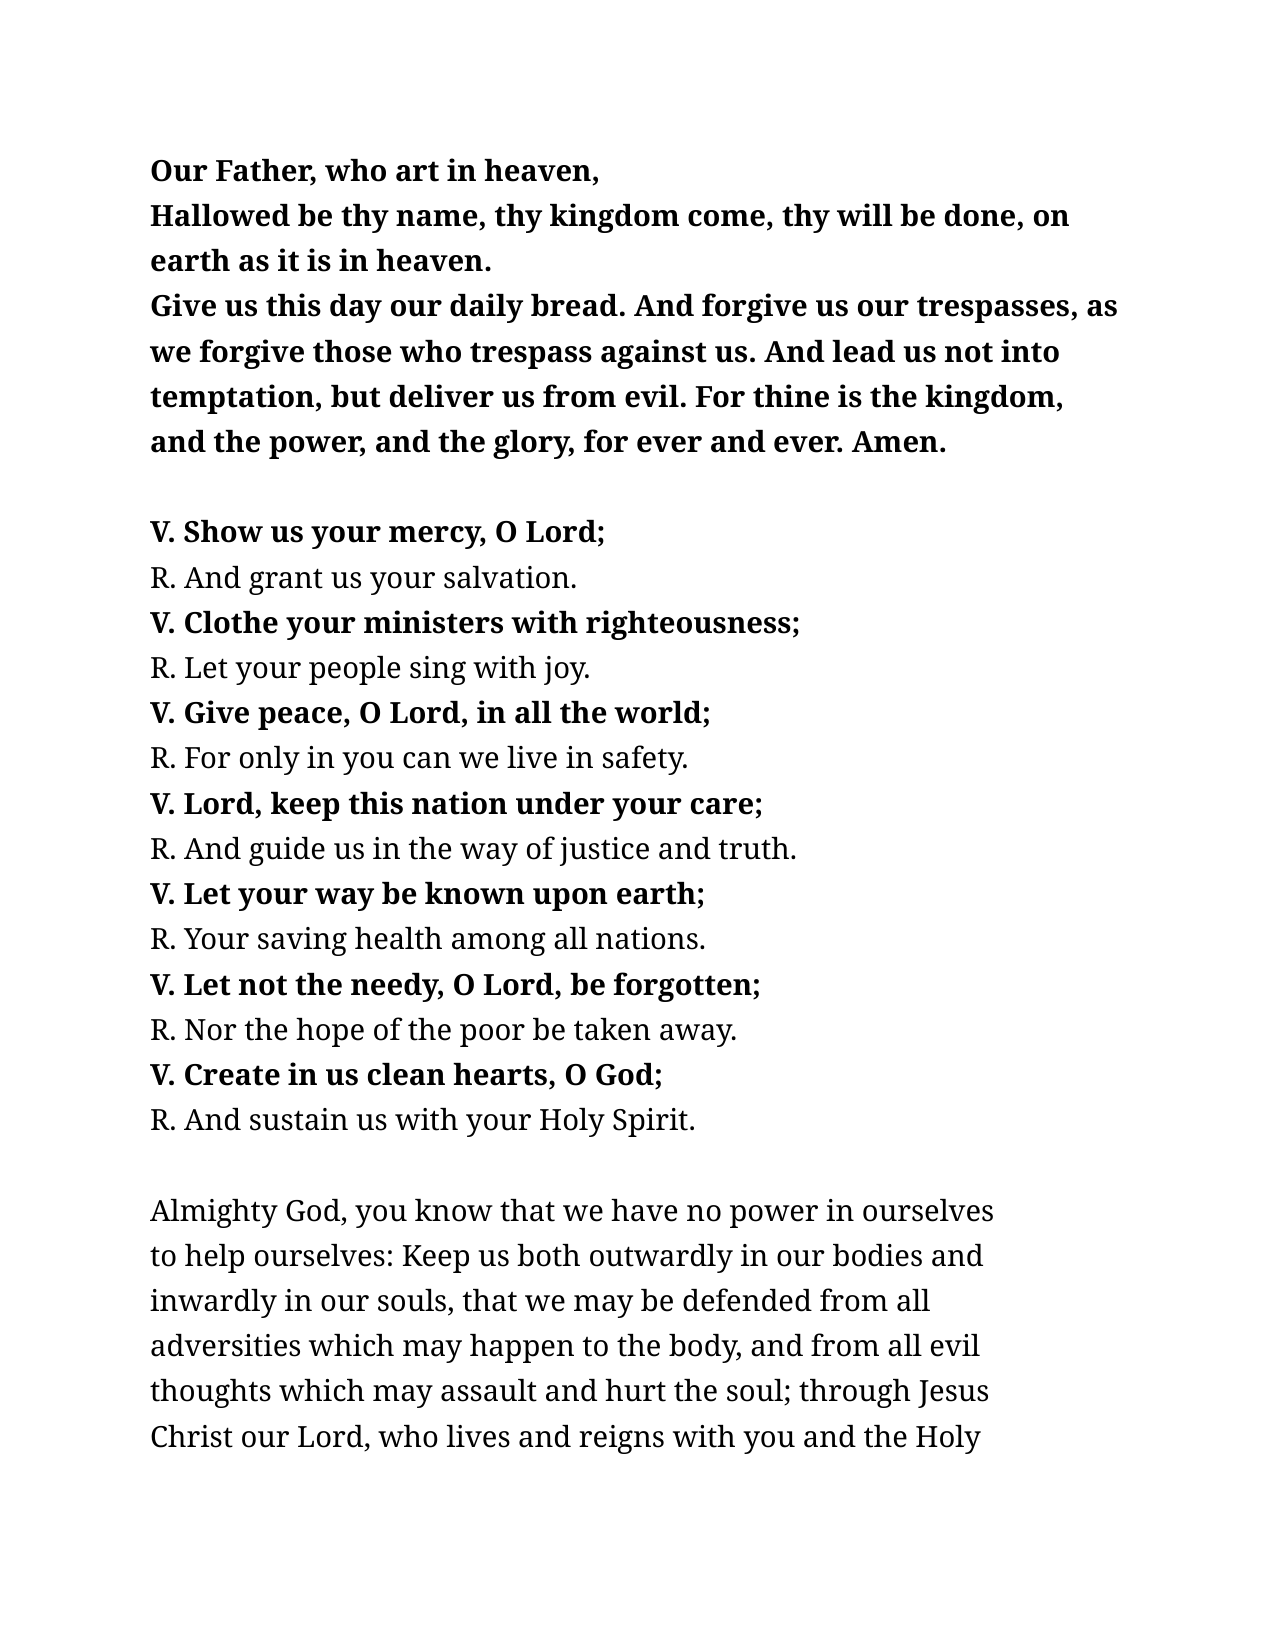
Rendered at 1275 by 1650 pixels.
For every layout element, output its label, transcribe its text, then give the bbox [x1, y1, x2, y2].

text inwardly in our souls, that we may be defended from all [150, 1280, 1125, 1320]
text Our Father, who art in heaven, Hallowed be thy name, thy kingdom come, thy will be done, on earth as it is in heaven. [150, 150, 1125, 280]
text Almighty God, you know that we have no power in ourselves [150, 1190, 1125, 1229]
text V. Lord, keep this nation under your care; [150, 783, 1125, 823]
text R. Nor the hope of the poor be taken away. [150, 1009, 1125, 1049]
text thoughts which may assault and hurt the soul; through Jesus [150, 1371, 1125, 1410]
text Give us this day our daily bread. And forgive us our trespasses, as we forgive those who trespass against us. And lead us not into temptation, but deliver us from evil. For thine is the kingdom, and the power, and the glory, for ever and ever. Amen. [150, 286, 1125, 461]
text V. Create in us clean hearts, O God; [150, 1054, 1125, 1094]
text to help ourselves: Keep us both outwardly in our bodies and [150, 1235, 1125, 1275]
text V. Let your way be known upon earth; [150, 873, 1125, 913]
text R. And grant us your salvation. [150, 557, 1125, 597]
text V. Give peace, O Lord, in all the world; [150, 692, 1125, 732]
text R. And guide us in the way of justice and truth. [150, 828, 1125, 868]
text Christ our Lord, who lives and reigns with you and the Holy [150, 1416, 1125, 1456]
text R. And sustain us with your Holy Spirit. [150, 1099, 1125, 1139]
text R. Your saving health among all nations. [150, 918, 1125, 958]
text V. Let not the needy, O Lord, be forgotten; [150, 964, 1125, 1003]
text adversities which may happen to the body, and from all evil [150, 1325, 1125, 1365]
text V. Show us your mercy, O Lord; [150, 512, 1125, 551]
text R. Let your people sing with joy. [150, 647, 1125, 687]
text V. Clothe your ministers with righteousness; [150, 602, 1125, 642]
text R. For only in you can we live in safety. [150, 738, 1125, 777]
